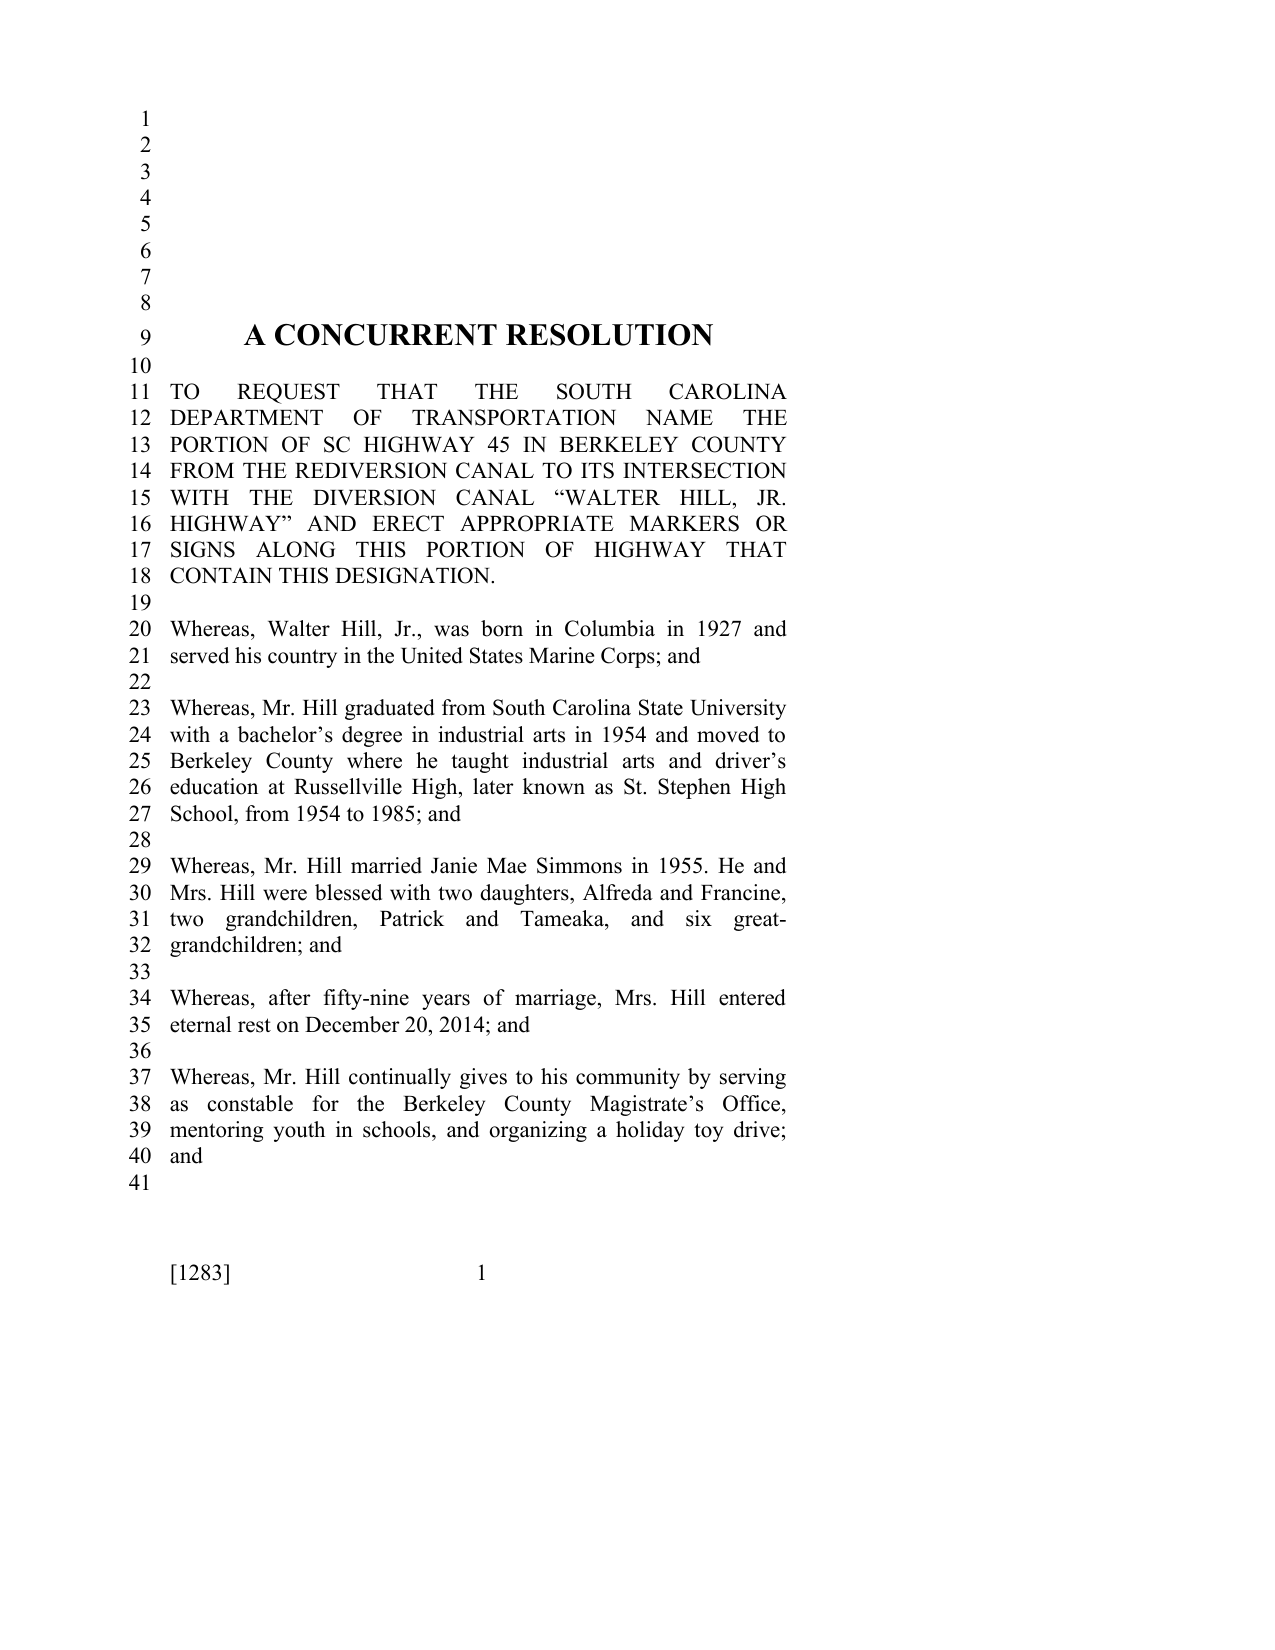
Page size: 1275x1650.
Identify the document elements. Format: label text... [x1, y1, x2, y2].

text Whereas, after fifty-nine years of marriage, Mrs. Hill entered eternal rest on December 20, 2014; and [169, 984, 787, 1037]
text Whereas, Walter Hill, Jr., was born in Columbia in 1927 and served his country in the United States Marine Corps; and [169, 615, 787, 668]
text Whereas, Mr. Hill graduated from South Carolina State University with a bachelor’s degree in industrial arts in 1954 and moved to Berkeley County where he taught industrial arts and driver’s education at Russellville High, later known as St. Stephen High School, from 1954 to 1985; and [169, 694, 787, 826]
text A CONCURRENT RESOLUTION [169, 316, 787, 352]
text Whereas, Mr. Hill married Janie Mae Simmons in 1955. He and Mrs. Hill were blessed with two daughters, Alfreda and Francine, two grandchildren, Patrick and Tameaka, and six great-grandchildren; and [169, 852, 787, 958]
text Whereas, Mr. Hill continually gives to his community by serving as constable for the Berkeley County Magistrate’s Office, mentoring youth in schools, and organizing a holiday toy drive; and [169, 1063, 787, 1169]
text TO REQUEST THAT THE SOUTH CAROLINA DEPARTMENT OF TRANSPORTATION NAME THE PORTION OF SC HIGHWAY 45 IN BERKELEY COUNTY FROM THE REDIVERSION CANAL TO ITS INTERSECTION WITH THE DIVERSION CANAL “WALTER HILL, JR. HIGHWAY” AND ERECT APPROPRIATE MARKERS OR SIGNS ALONG THIS PORTION OF HIGHWAY THAT CONTAIN THIS DESIGNATION. [169, 378, 787, 589]
